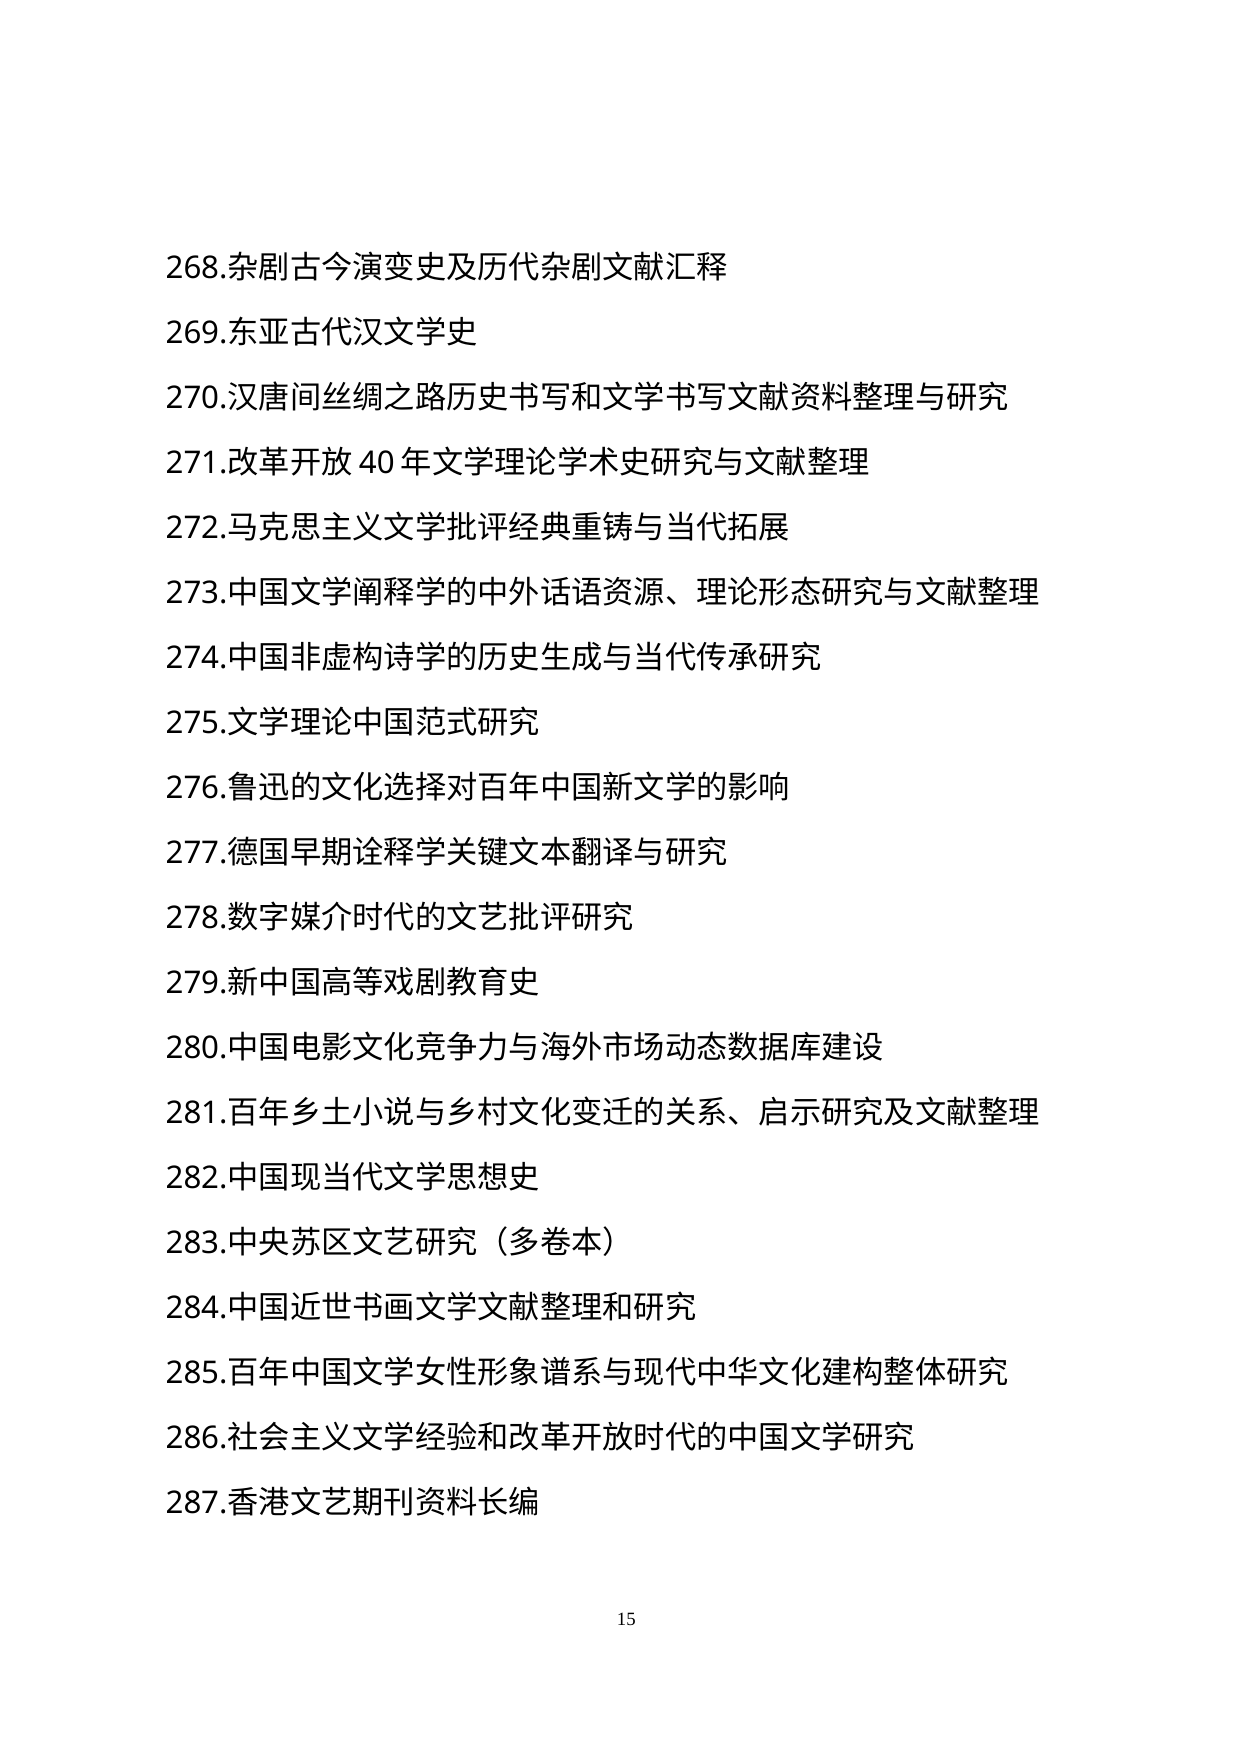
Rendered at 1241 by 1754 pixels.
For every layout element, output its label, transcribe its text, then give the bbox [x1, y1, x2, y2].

text 286.社会主义文学经验和改革开放时代的中国文学研究 [165, 1403, 1087, 1468]
text 280.中国电影文化竞争力与海外市场动态数据库建设 [165, 1013, 1087, 1078]
text 279.新中国高等戏剧教育史 [165, 948, 1087, 1013]
text 273.中国文学阐释学的中外话语资源、理论形态研究与文献整理 [165, 558, 1087, 623]
text 269.东亚古代汉文学史 [165, 298, 1087, 363]
text 272.马克思主义文学批评经典重铸与当代拓展 [165, 493, 1087, 558]
text 275.文学理论中国范式研究 [165, 688, 1087, 753]
text 282.中国现当代文学思想史 [165, 1143, 1087, 1208]
text 287.香港文艺期刊资料长编 [165, 1468, 1087, 1533]
text 268.杂剧古今演变史及历代杂剧文献汇释 [165, 233, 1087, 298]
text 278.数字媒介时代的文艺批评研究 [165, 883, 1087, 948]
text 281.百年乡土小说与乡村文化变迁的关系、启示研究及文献整理 [165, 1078, 1087, 1143]
text 277.德国早期诠释学关键文本翻译与研究 [165, 818, 1087, 883]
text 283.中央苏区文艺研究（多卷本） [165, 1208, 1087, 1273]
text 271.改革开放40年文学理论学术史研究与文献整理 [165, 428, 1087, 493]
text 274.中国非虚构诗学的历史生成与当代传承研究 [165, 623, 1087, 688]
text 276.鲁迅的文化选择对百年中国新文学的影响 [165, 753, 1087, 818]
text 284.中国近世书画文学文献整理和研究 [165, 1273, 1087, 1338]
text 270.汉唐间丝绸之路历史书写和文学书写文献资料整理与研究 [165, 363, 1087, 428]
text 285.百年中国文学女性形象谱系与现代中华文化建构整体研究 [165, 1338, 1087, 1403]
